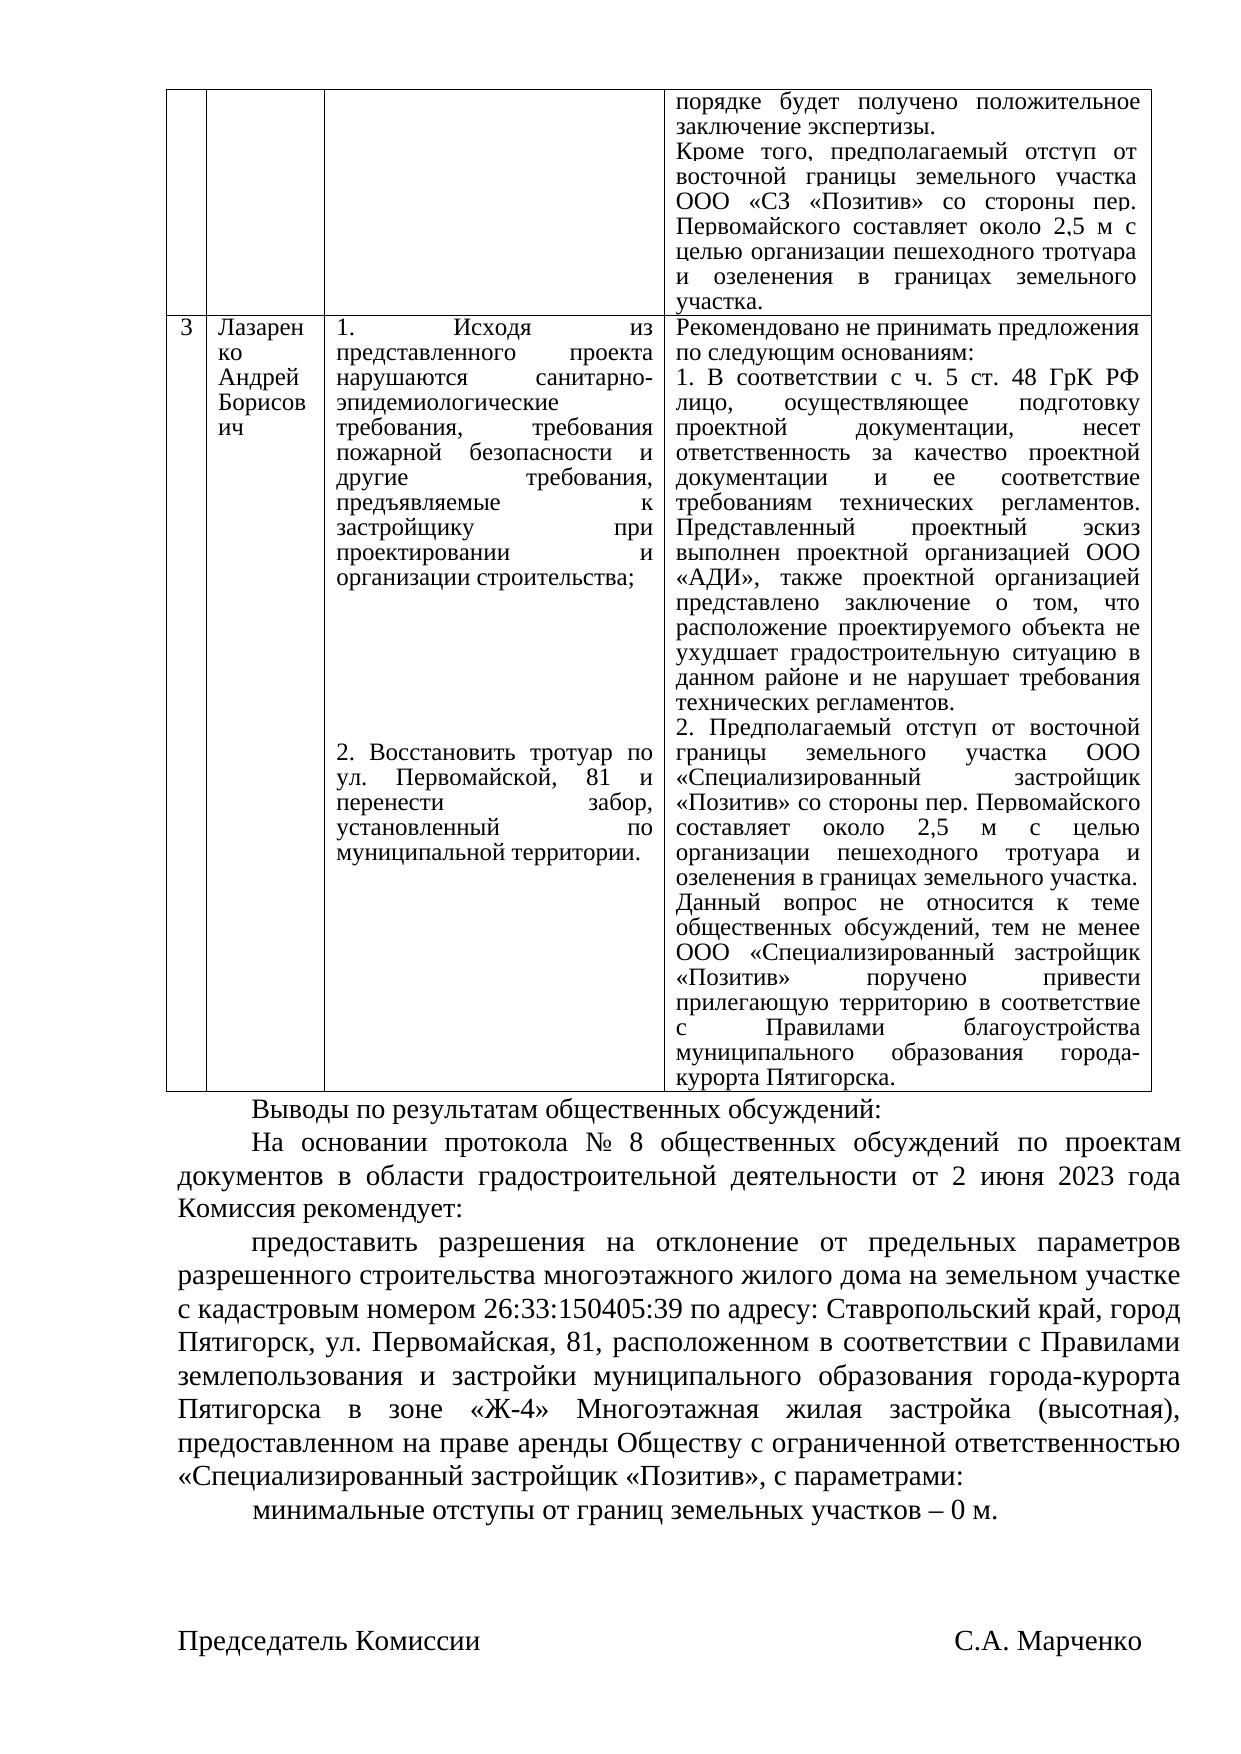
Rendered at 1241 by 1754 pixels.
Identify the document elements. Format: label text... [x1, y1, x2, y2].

text На основании протокола № 8 общественных обсуждений по проектам документов в области градостроительной деятельности от 2 июня 2023 года Комиссия рекомендует: [177, 1124, 1181, 1224]
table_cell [325, 90, 664, 315]
table_cell 1. Исходя из представленного проекта нарушаются санитарно-эпидемиологические требования, требования пожарной безопасности и другие требования, предъявляемые к застройщику при проектировании и организации строительства; 2. Восстановить тротуар по ул. Первомайской, 81 и перенести забор, установленный по муниципальной территории. [325, 316, 664, 1091]
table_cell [207, 90, 324, 315]
text Выводы по результатам общественных обсуждений: [177, 1092, 1181, 1124]
table_cell Рекомендовано не принимать предложения по следующим основаниям: 1. В соответствии с ч. 5 ст. 48 ГрК РФ лицо, осуществляющее подготовку проектной документации, несет ответственность за качество проектной документации и ее соответствие требованиям технических регламентов. Представленный проектный эскиз выполнен проектной организацией ООО «АДИ», также проектной организацией представлено заключение о том, что расположение проектируемого объекта не ухудшает градостроительную ситуацию в данном районе и не нарушает требования технических регламентов. 2. Предполагаемый отступ от восточной границы земельного участка ООО «Специализированный застройщик «Позитив» со стороны пер. Первомайского составляет около 2,5 м с целью организации пешеходного тротуара и озеленения в границах земельного участка. Данный вопрос не относится к теме общественных обсуждений, тем не менее ООО «Специализированный застройщик «Позитив» поручено привести прилегающую территорию в соответствие с Правилами благоустройства муниципального образования города-курорта Пятигорска. [665, 316, 1151, 1091]
text Председатель Комиссии С.А. Марченко [177, 1623, 1181, 1656]
table_cell 3 [167, 316, 206, 1091]
text минимальные отступы от границ земельных участков – 0 м. [177, 1492, 1181, 1526]
table_cell 2 [167, 90, 206, 315]
text предоставить разрешения на отклонение от предельных параметров разрешенного строительства многоэтажного жилого дома на земельном участке с кадастровым номером 26:33:150405:39 по адресу: Ставропольский край, город Пятигорск, ул. Первомайская, 81, расположенном в соответствии с Правилами землепользования и застройки муниципального образования города-курорта Пятигорска в зоне «Ж-4» Многоэтажная жилая застройка (высотная), предоставленном на праве аренды Обществу с ограниченной ответственностью «Специализированный застройщик «Позитив», с параметрами: [177, 1224, 1181, 1492]
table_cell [665, 90, 1151, 315]
table_cell Лазаренко Андрей Борисович [207, 316, 324, 1091]
